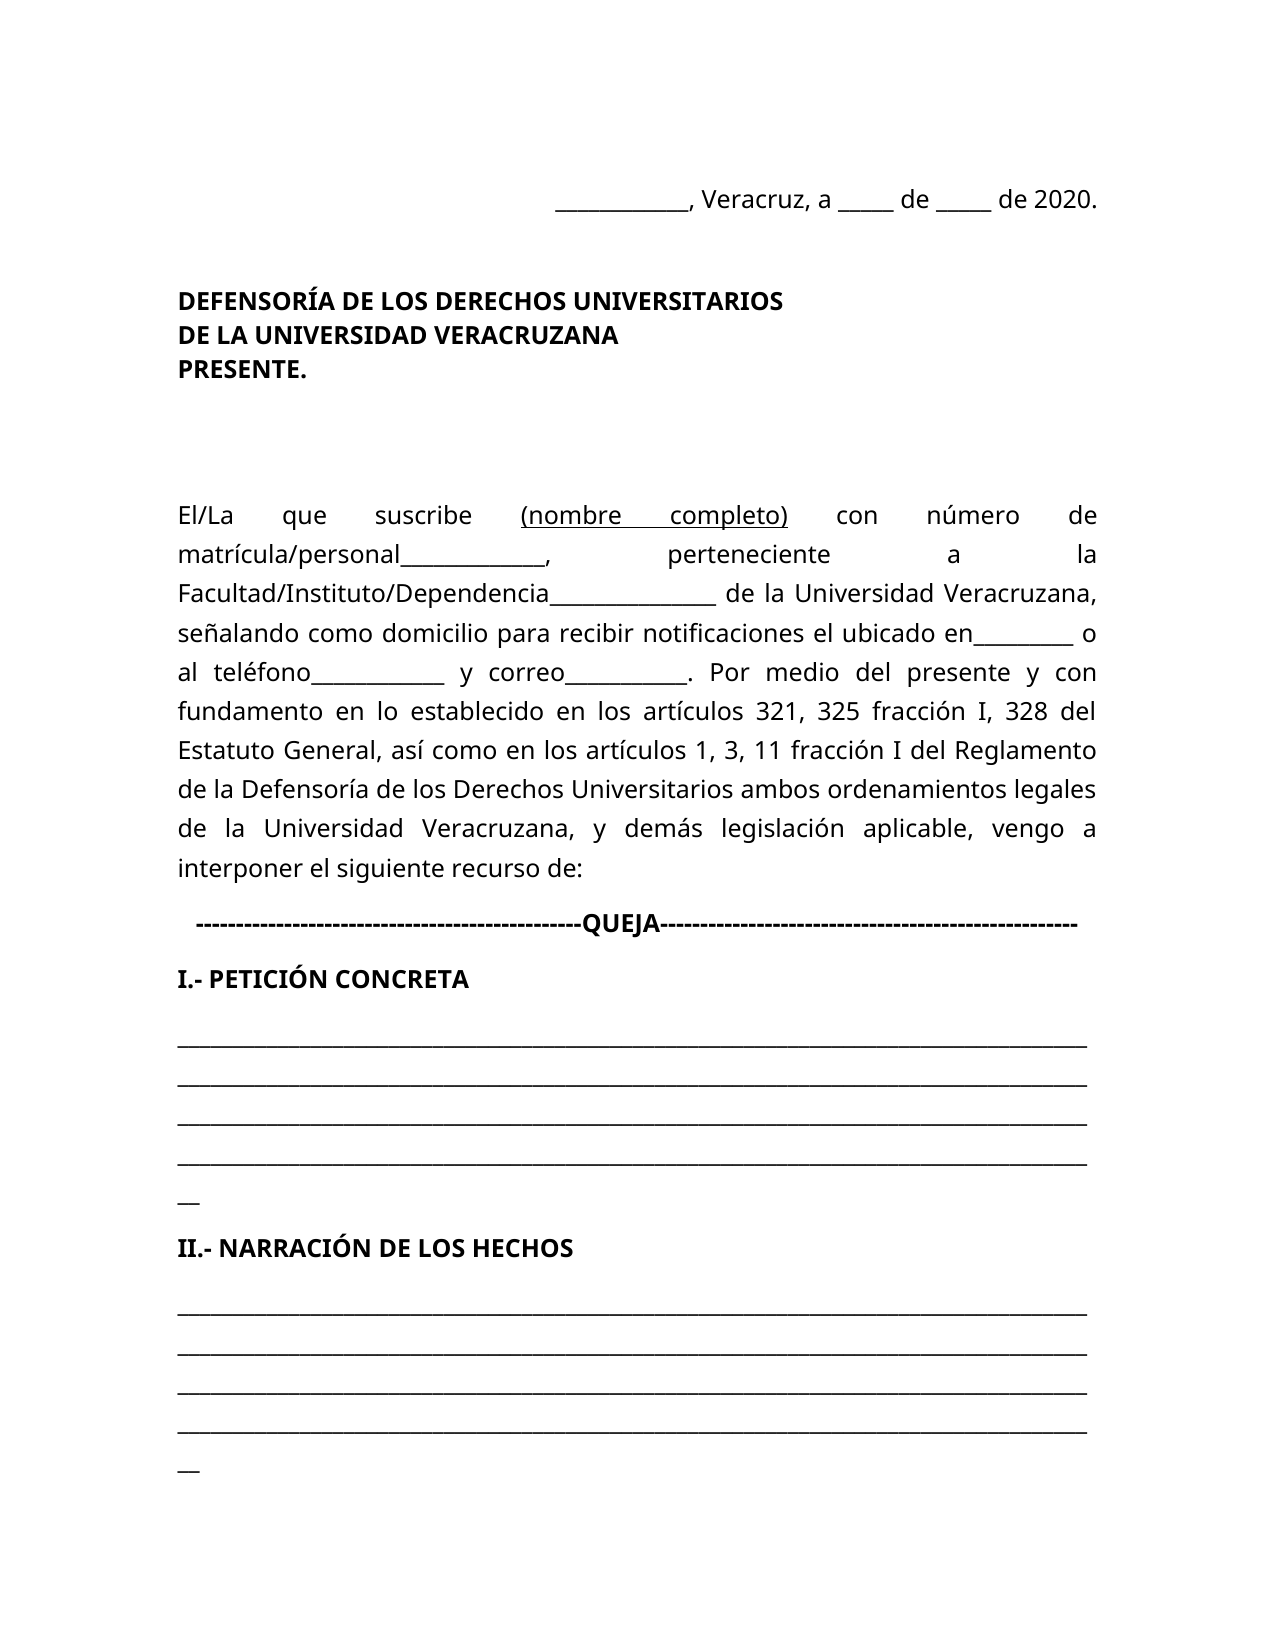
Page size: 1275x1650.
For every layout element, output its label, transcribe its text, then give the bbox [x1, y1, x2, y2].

text DE LA UNIVERSIDAD VERACRUZANA [177, 318, 1098, 352]
text II.- NARRACIÓN DE LOS HECHOS [177, 1230, 1098, 1264]
text PRESENTE. [177, 352, 1098, 386]
text El/La que suscribe (nombre completo) con número de matrícula/personal_____________, perteneciente a la Facultad/Instituto/Dependencia_______________ de la Universidad Veracruzana, señalando como domicilio para recibir notificaciones el ubicado en_________ o al teléfono____________ y correo___________. Por medio del presente y con fundamento en lo establecido en los artículos 321, 325 fracción I, 328 del Estatuto General, así como en los artículos 1, 3, 11 fracción I del Reglamento de la Defensoría de los Derechos Universitarios ambos ordenamientos legales de la Universidad Veracruzana, y demás legislación aplicable, vengo a interponer el siguiente recurso de: [177, 498, 1098, 884]
text ____________, Veracruz, a _____ de _____ de 2020. [177, 182, 1098, 216]
text I.- PETICIÓN CONCRETA [177, 962, 1098, 996]
text ------------------------------------------------QUEJA---------------------------------------------------- [177, 906, 1098, 940]
text DEFENSORÍA DE LOS DERECHOS UNIVERSITARIOS [177, 284, 1098, 318]
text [177, 1286, 1098, 1477]
